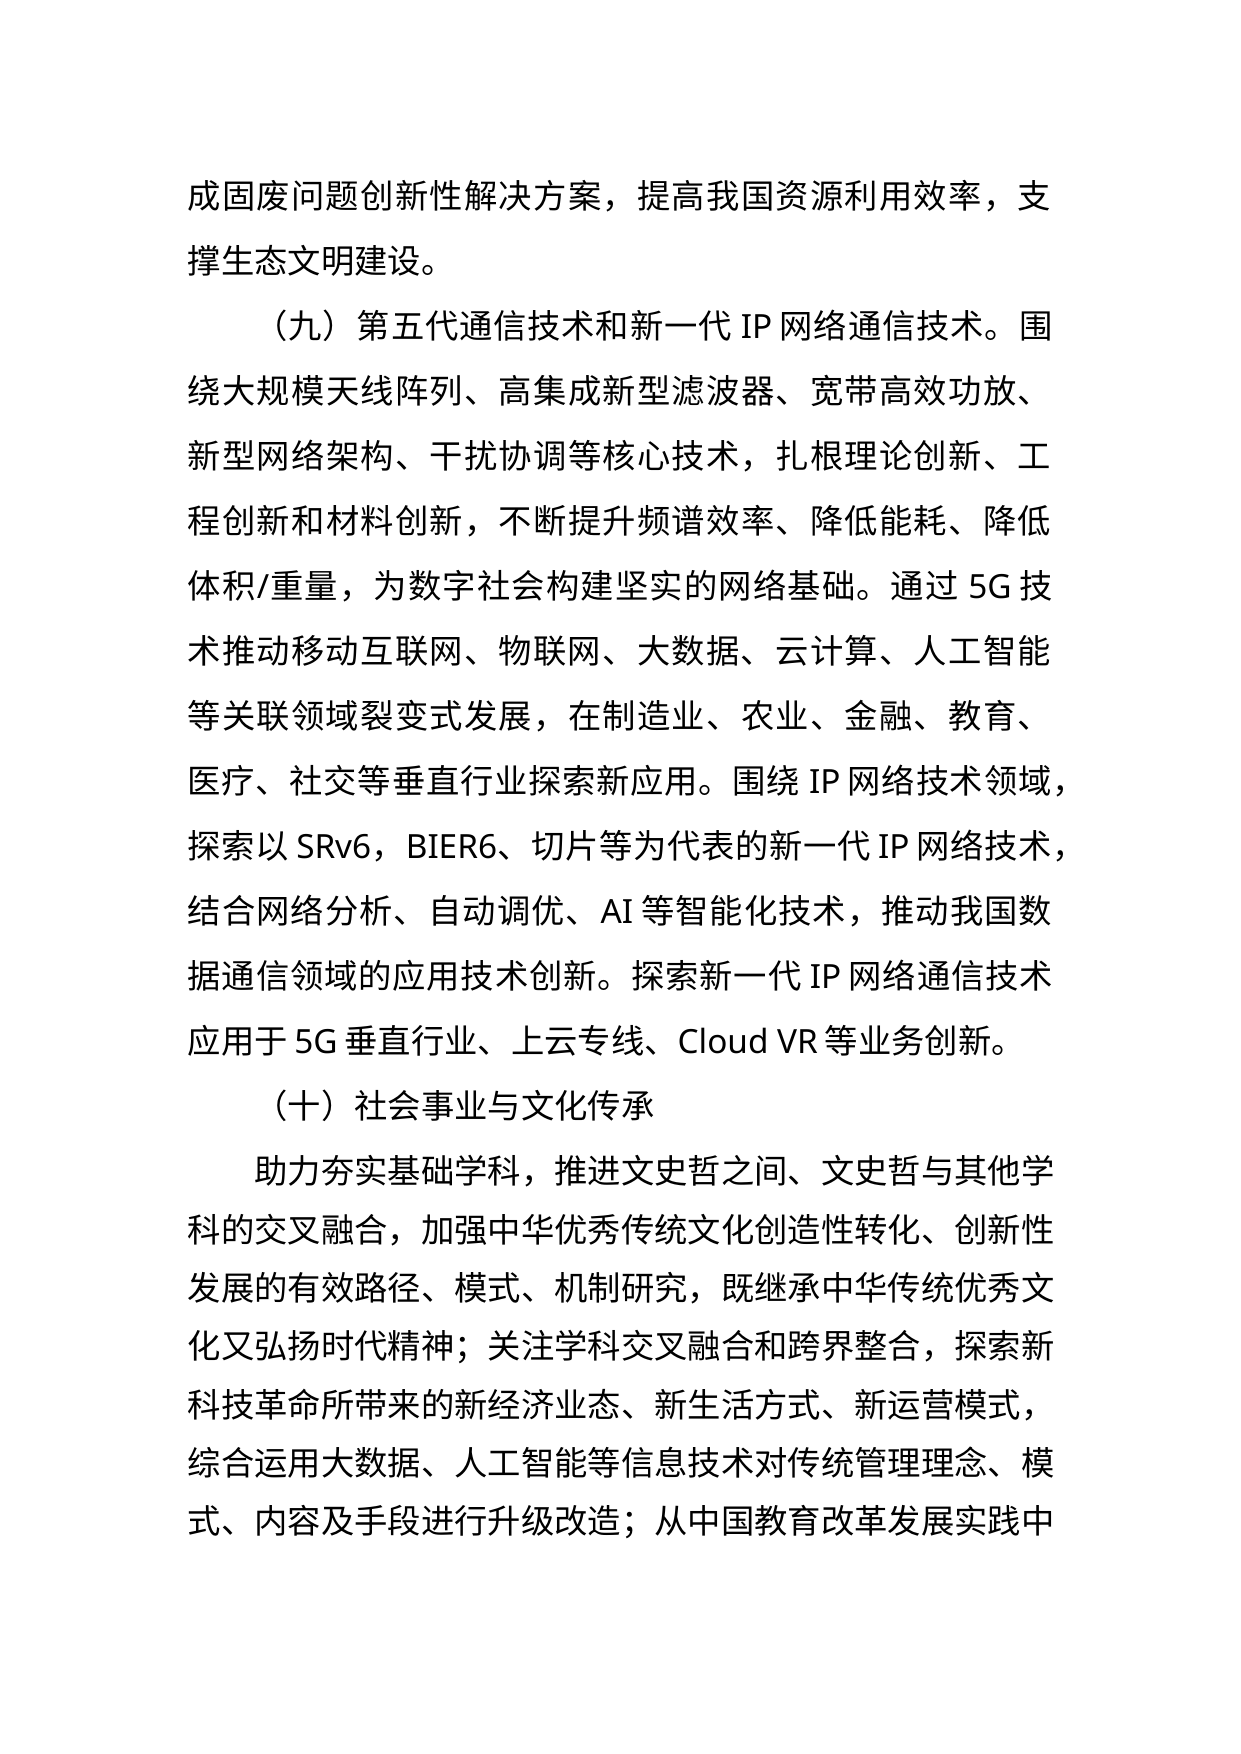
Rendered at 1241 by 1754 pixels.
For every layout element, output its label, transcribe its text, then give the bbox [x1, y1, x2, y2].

text （九）第五代通信技术和新一代IP网络通信技术。围绕大规模天线阵列、高集成新型滤波器、宽带高效功放、新型网络架构、干扰协调等核心技术，扎根理论创新、工程创新和材料创新，不断提升频谱效率、降低能耗、降低体积/重量，为数字社会构建坚实的网络基础。通过5G技术推动移动互联网、物联网、大数据、云计算、人工智能等关联领域裂变式发展，在制造业、农业、金融、教育、医疗、社交等垂直行业探索新应用。围绕IP网络技术领域，探索以SRv6，BIER6、切片等为代表的新一代IP网络技术，结合网络分析、自动调优、AI等智能化技术，推动我国数据通信领域的应用技术创新。探索新一代IP网络通信技术应用于5G垂直行业、上云专线、Cloud VR等业务创新。 [187, 292, 1053, 1072]
text （十）社会事业与文化传承 [187, 1072, 1053, 1137]
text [187, 1137, 1059, 1545]
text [187, 162, 1053, 292]
